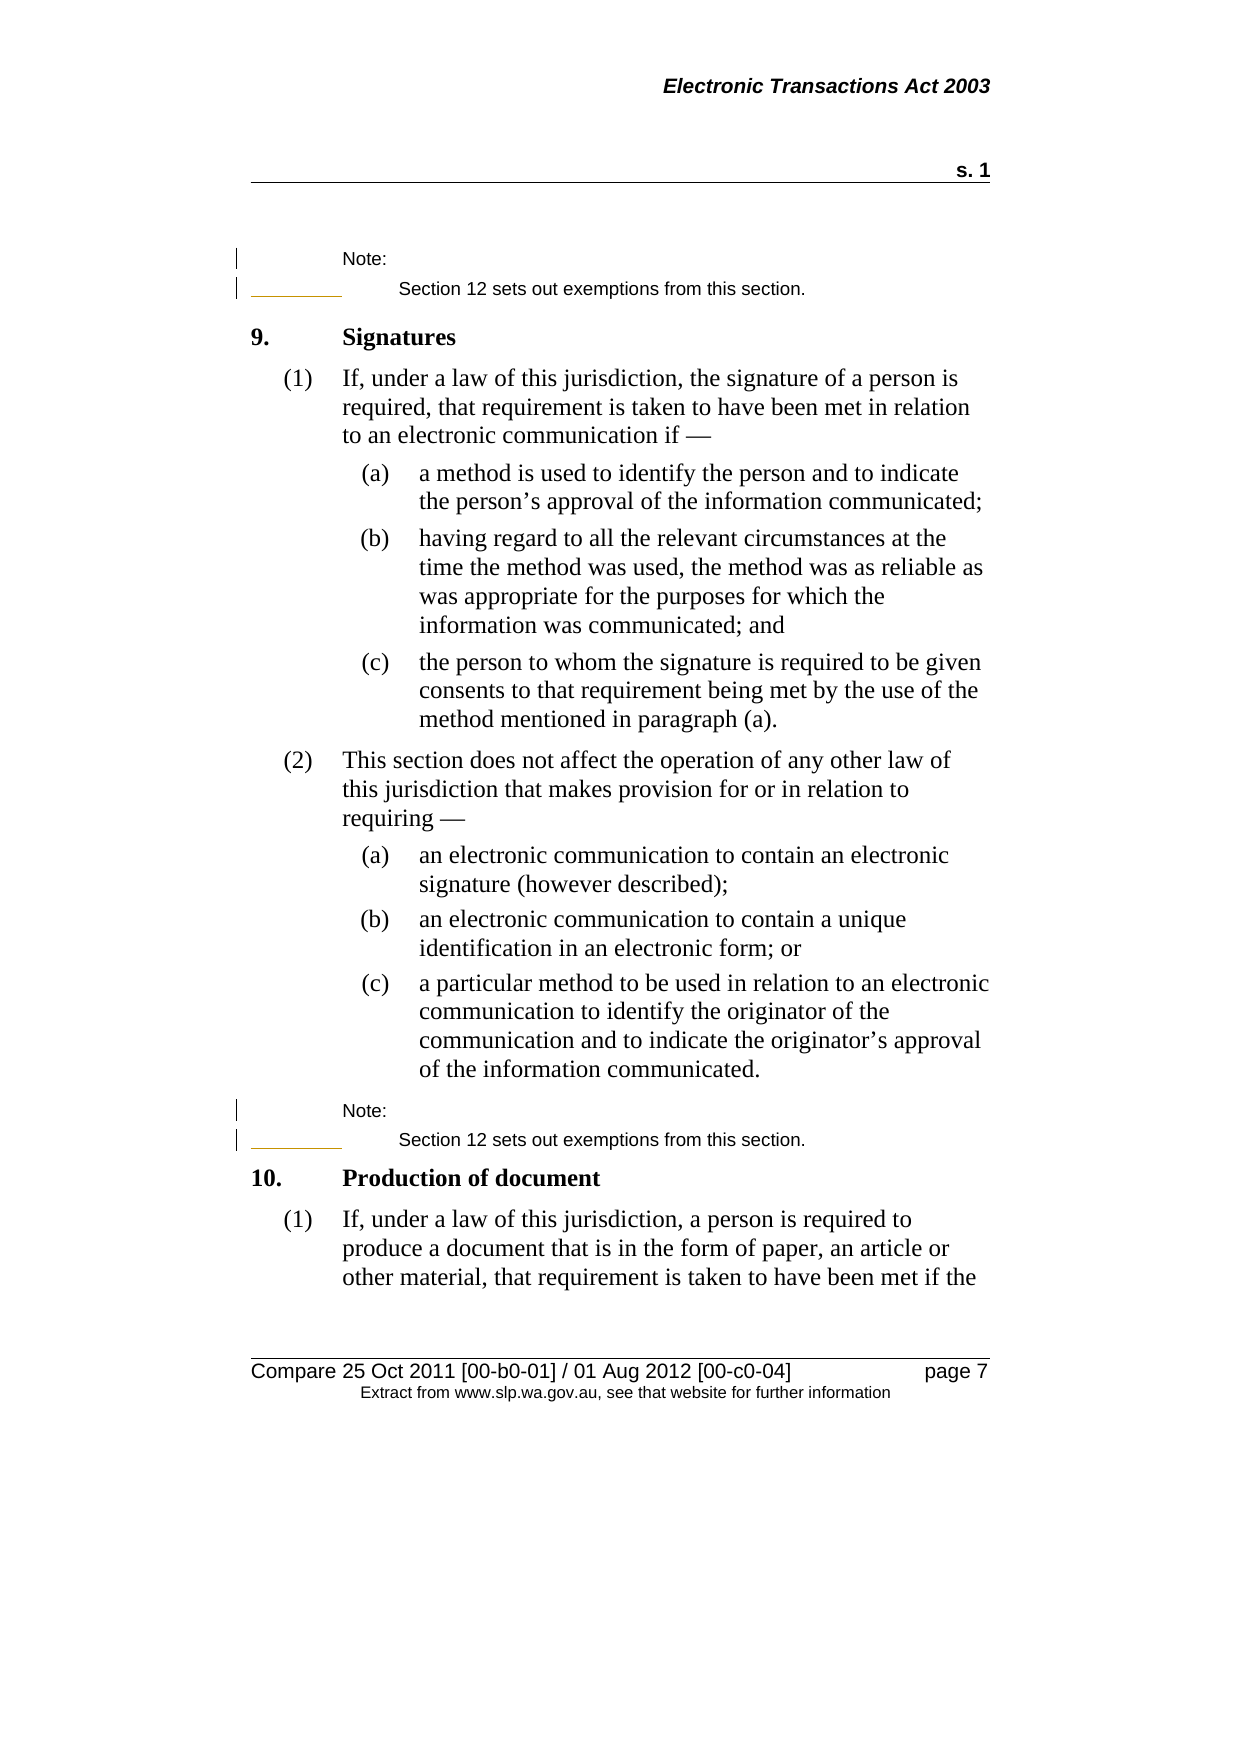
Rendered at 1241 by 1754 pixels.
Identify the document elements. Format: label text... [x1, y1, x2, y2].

subtitle 9. Signatures [251, 322, 990, 351]
text (b) an electronic communication to contain a unique identification in an electronic form; or [251, 904, 990, 961]
subtitle Note: [251, 247, 990, 269]
text (c) a particular method to be used in relation to an electronic communication to identify the originator of the communication and to indicate the originator’s approval of the information communicated. [251, 968, 990, 1083]
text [251, 1204, 990, 1291]
text Section 12 sets out exemptions from this section. [251, 1129, 990, 1151]
text (2) This section does not affect the operation of any other law of this jurisdiction that makes provision for or in relation to requiring — [251, 746, 990, 832]
subtitle 10. Production of document [251, 1163, 990, 1192]
text (a) an electronic communication to contain an electronic signature (however described); [251, 840, 990, 898]
text (c) the person to whom the signature is required to be given consents to that requirement being met by the use of the method mentioned in paragraph (a). [251, 647, 990, 733]
text (1) If, under a law of this jurisdiction, the signature of a person is required, that requirement is taken to have been met in relation to an electronic communication if — [251, 363, 990, 449]
text (b) having regard to all the relevant circumstances at the time the method was used, the method was as reliable as was appropriate for the purposes for which the information was communicated; and [251, 523, 990, 638]
subtitle Note: [251, 1099, 990, 1121]
text (a) a method is used to identify the person and to indicate the person’s approval of the information communicated; [251, 458, 990, 515]
text Section 12 sets out exemptions from this section. [251, 277, 990, 299]
